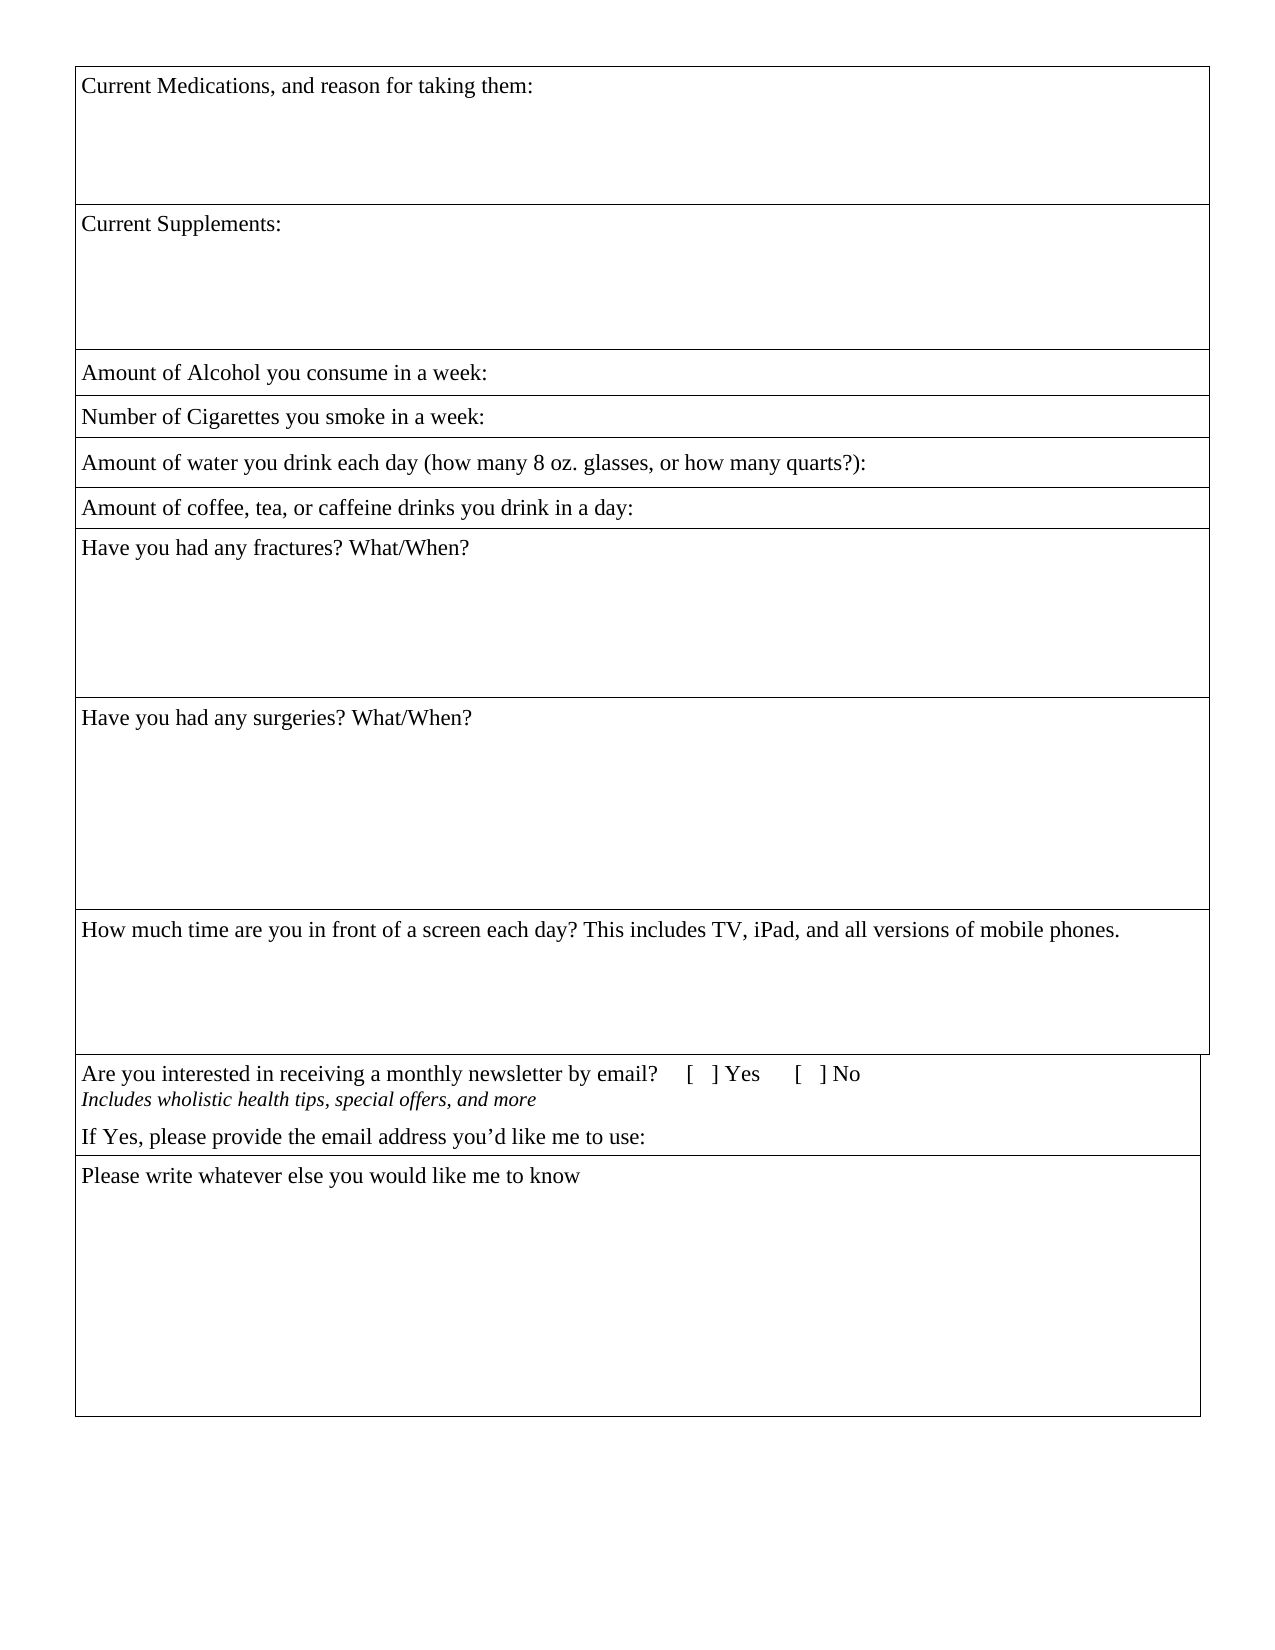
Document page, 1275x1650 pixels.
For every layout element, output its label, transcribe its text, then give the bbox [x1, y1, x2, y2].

table_cell How much time are you in front of a screen each day? This includes TV, iPad, and all versions of mobile phones. [76, 910, 1209, 1054]
table_cell Current Supplements: [76, 205, 1209, 348]
table_cell Have you had any fractures? What/When? [76, 529, 1209, 697]
table_header Current Medications, and reason for taking them: [76, 67, 1209, 204]
table_cell Have you had any surgeries? What/When? [76, 698, 1209, 909]
table_cell Amount of water you drink each day (how many 8 oz. glasses, or how many quarts?): [76, 438, 1209, 487]
table_cell Amount of Alcohol you consume in a week: [76, 350, 1209, 394]
table_cell Please write whatever else you would like me to know [76, 1156, 1200, 1416]
table_cell Number of Cigarettes you smoke in a week: [76, 396, 1209, 437]
table_cell Amount of coffee, tea, or caffeine drinks you drink in a day: [76, 488, 1209, 528]
table_cell Are you interested in receiving a monthly newsletter by email? [ ] Yes [ ] No Includes wholistic health tips, special offers, and more If Yes, please provide the email address you’d like me to use: [76, 1055, 1200, 1155]
